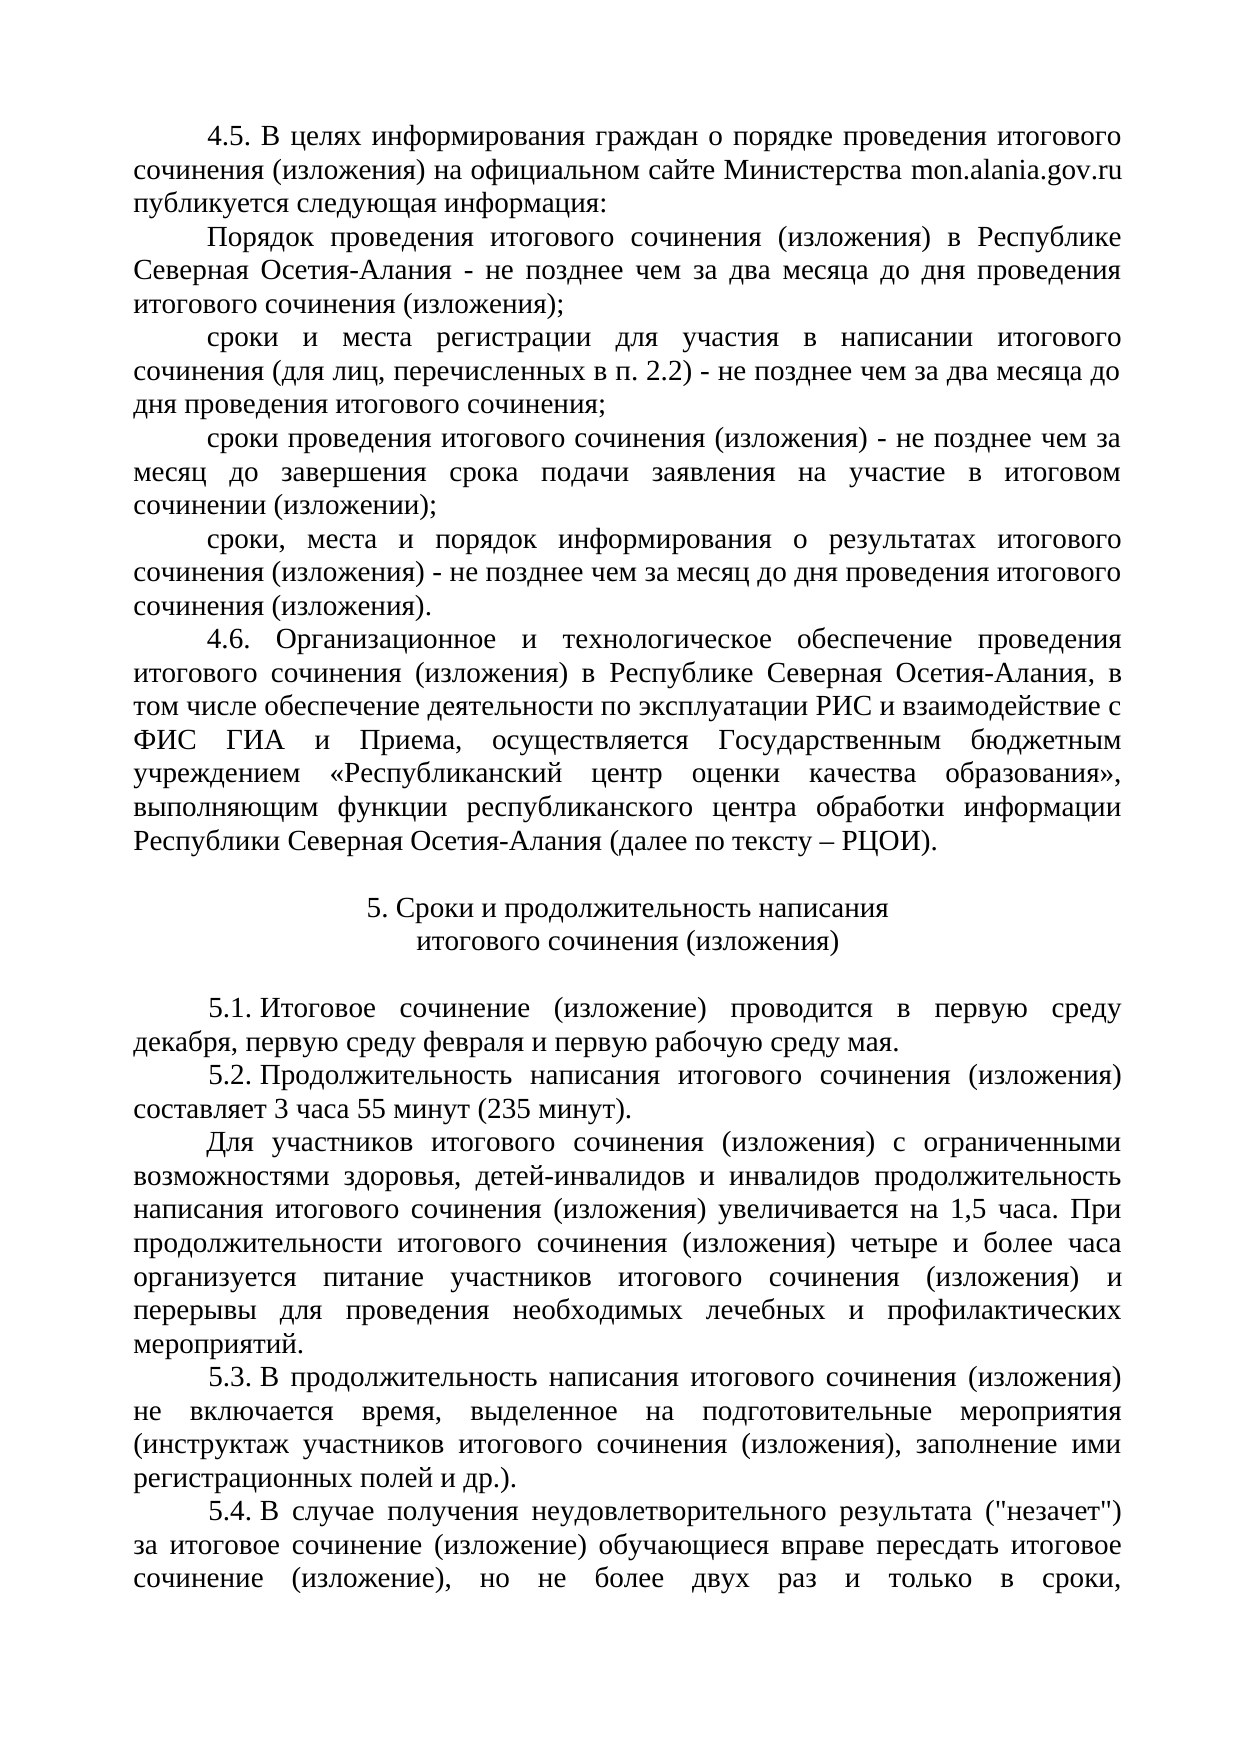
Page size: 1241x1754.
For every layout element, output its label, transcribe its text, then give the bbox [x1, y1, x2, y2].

text сроки, места и порядок информирования о результатах итогового сочинения (изложения) - не позднее чем за месяц до дня проведения итогового сочинения (изложения). [133, 521, 1122, 621]
list Итоговое сочинение (изложение) проводится в первую среду декабря, первую среду февраля и первую рабочую среду мая. [133, 990, 1122, 1057]
text 4.6. Организационное и технологическое обеспечение проведения итогового сочинения (изложения) в Республике Северная Осетия-Алания, в том числе обеспечение деятельности по эксплуатации РИС и взаимодействие с ФИС ГИА и Приема, осуществляется Государственным бюджетным учреждением «Республиканский центр оценки качества образования», выполняющим функции республиканского центра обработки информации Республики Северная Осетия-Алания (далее по тексту – РЦОИ). [133, 621, 1122, 856]
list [133, 1493, 1122, 1594]
text сроки проведения итогового сочинения (изложения) - не позднее чем за месяц до завершения срока подачи заявления на участие в итоговом сочинении (изложении); [133, 420, 1122, 521]
text 4.5. В целях информирования граждан о порядке проведения итогового сочинения (изложения) на официальном сайте Министерства mon.alania.gov.ru публикуется следующая информация: [133, 118, 1122, 219]
text 5. Сроки и продолжительность написания [133, 890, 1122, 923]
text итогового сочинения (изложения) [133, 923, 1122, 957]
text сроки и места регистрации для участия в написании итогового сочинения (для лиц, перечисленных в п. 2.2) - не позднее чем за два месяца до дня проведения итогового сочинения; [133, 319, 1122, 420]
text Порядок проведения итогового сочинения (изложения) в Республике Северная Осетия-Алания - не позднее чем за два месяца до дня проведения итогового сочинения (изложения); [133, 219, 1122, 319]
list В продолжительность написания итогового сочинения (изложения) не включается время, выделенное на подготовительные мероприятия (инструктаж участников итогового сочинения (изложения), заполнение ими регистрационных полей и др.). [133, 1359, 1122, 1493]
list Продолжительность написания итогового сочинения (изложения) составляет 3 часа 55 минут (235 минут). [133, 1057, 1122, 1124]
text Для участников итогового сочинения (изложения) с ограниченными возможностями здоровья, детей-инвалидов и инвалидов продолжительность написания итогового сочинения (изложения) увеличивается на 1,5 часа. При продолжительности итогового сочинения (изложения) четыре и более часа организуется питание участников итогового сочинения (изложения) и перерывы для проведения необходимых лечебных и профилактических мероприятий. [133, 1124, 1122, 1359]
